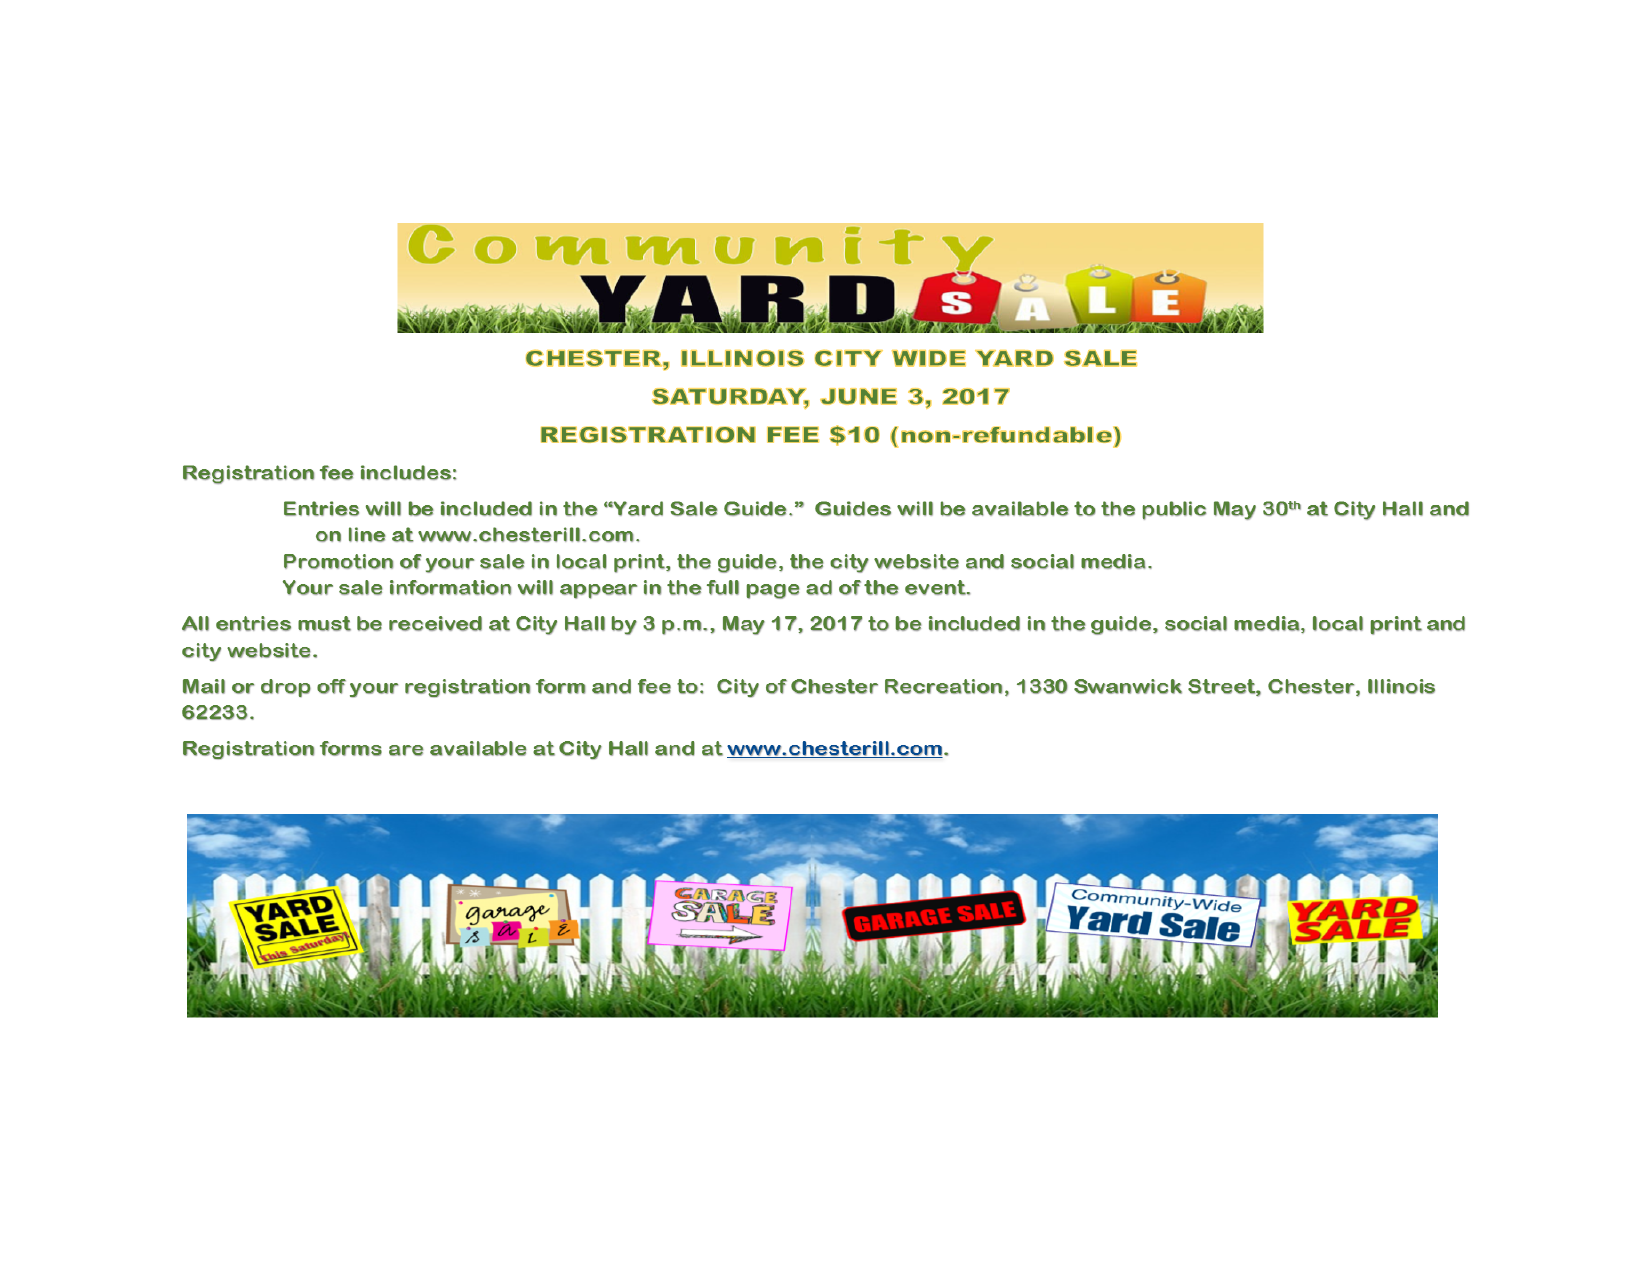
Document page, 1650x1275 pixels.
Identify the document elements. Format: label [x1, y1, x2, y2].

picture [93, 150, 1560, 1125]
